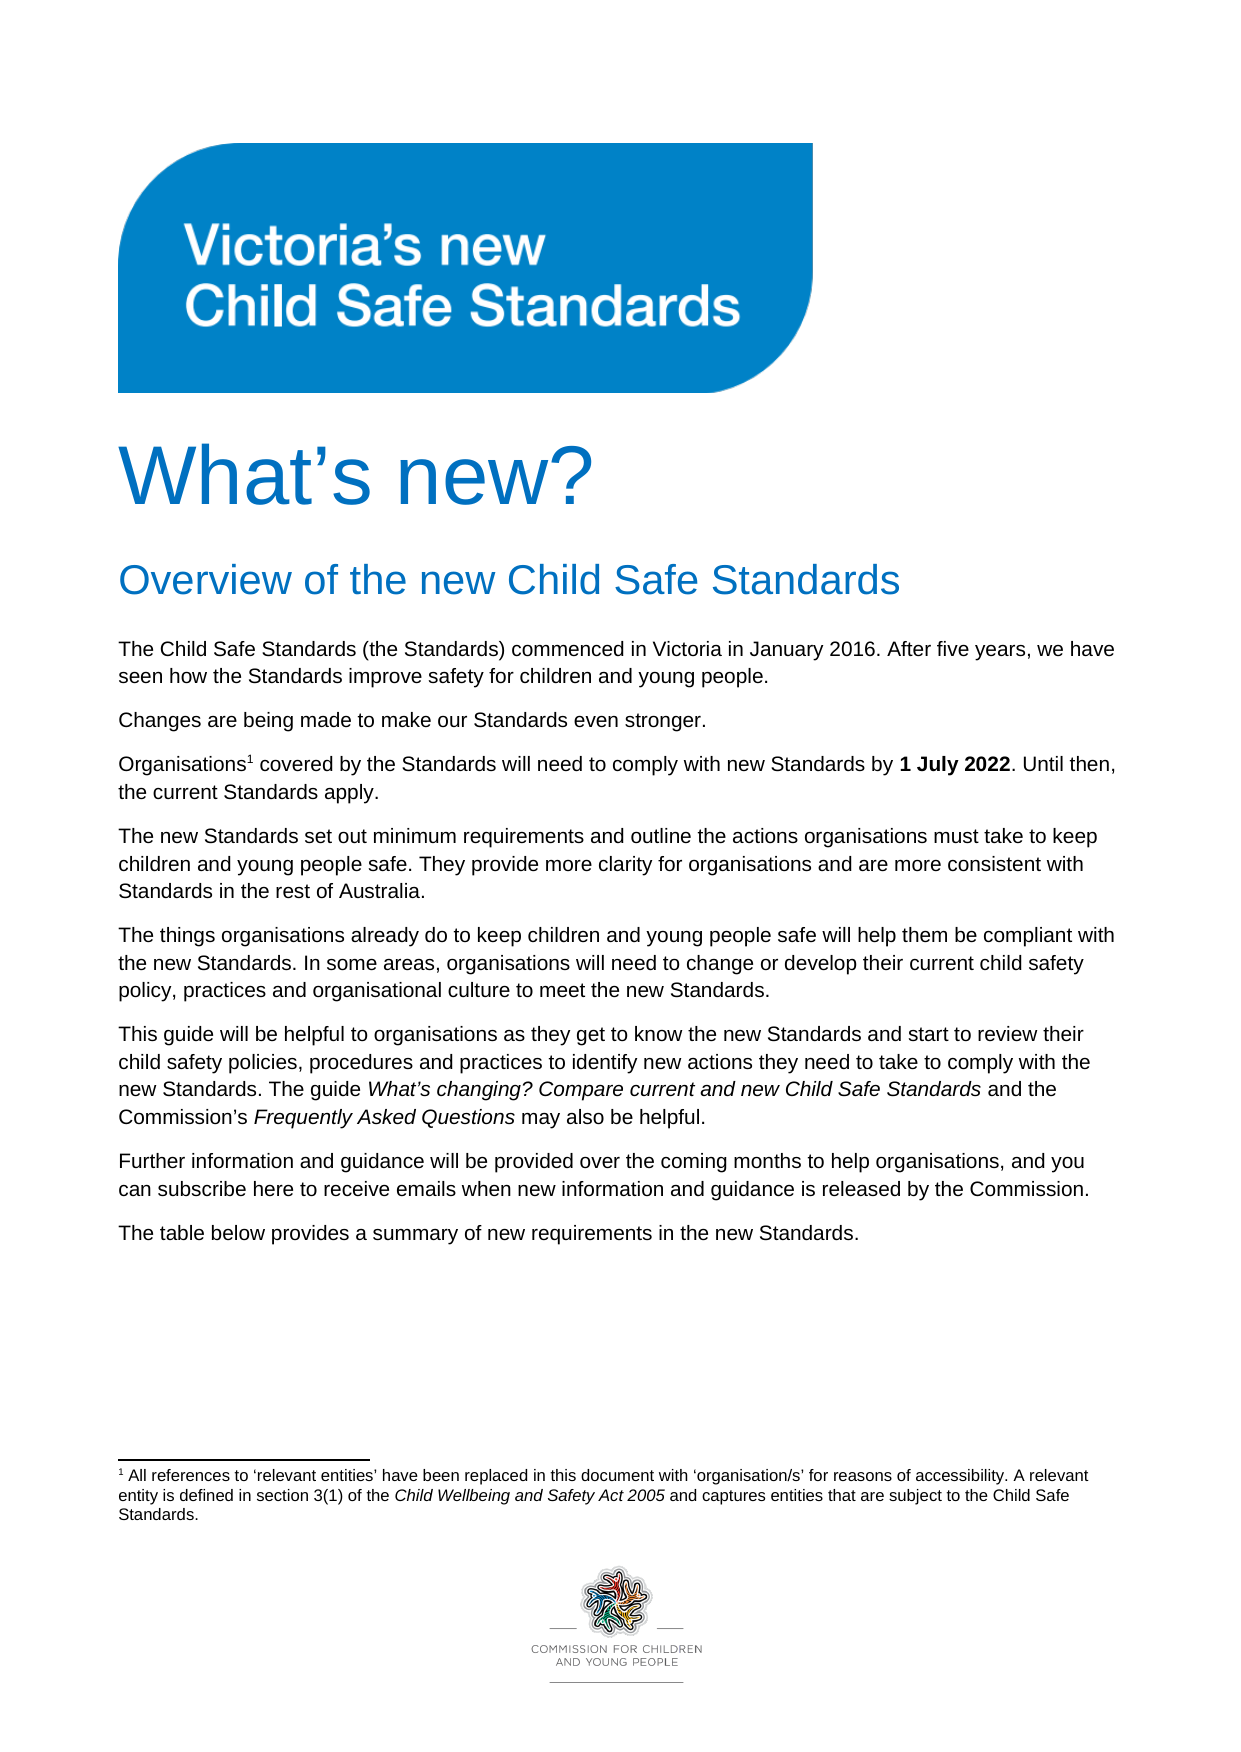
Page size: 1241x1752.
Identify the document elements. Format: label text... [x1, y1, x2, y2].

text Changes are being made to make our Standards even stronger. [118, 708, 1122, 732]
text Further information and guidance will be provided over the coming months to help organisations, and you can subscribe here to receive emails when new information and guidance is released by the Commission. [118, 1149, 1122, 1200]
text The new Standards set out minimum requirements and outline the actions organisations must take to keep children and young people safe. They provide more clarity for organisations and are more consistent with Standards in the rest of Australia. [118, 824, 1122, 903]
picture [529, 1562, 712, 1691]
subtitle Overview of the new Child Safe Standards [118, 555, 1122, 603]
text This guide will be helpful to organisations as they get to know the new Standards and start to review their child safety policies, procedures and practices to identify new actions they need to take to comply with the new Standards. The guide What’s changing? Compare current and new Child Safe Standards and the Commission’s Frequently Asked Questions may also be helpful. [118, 1022, 1122, 1129]
text The things organisations already do to keep children and young people safe will help them be compliant with the new Standards. In some areas, organisations will need to change or develop their current child safety policy, practices and organisational culture to meet the new Standards. [118, 923, 1122, 1002]
text The table below provides a summary of new requirements in the new Standards. [118, 1221, 1122, 1244]
text Organisations covered by the Standards will need to comply with new Standards by 1 July 2022. Until then, the current Standards apply. [118, 752, 1122, 804]
text The Child Safe Standards (the Standards) commenced in Victoria in January 2016. After five years, we have seen how the Standards improve safety for children and young people. [118, 636, 1122, 688]
subtitle What’s new? [118, 426, 1122, 522]
